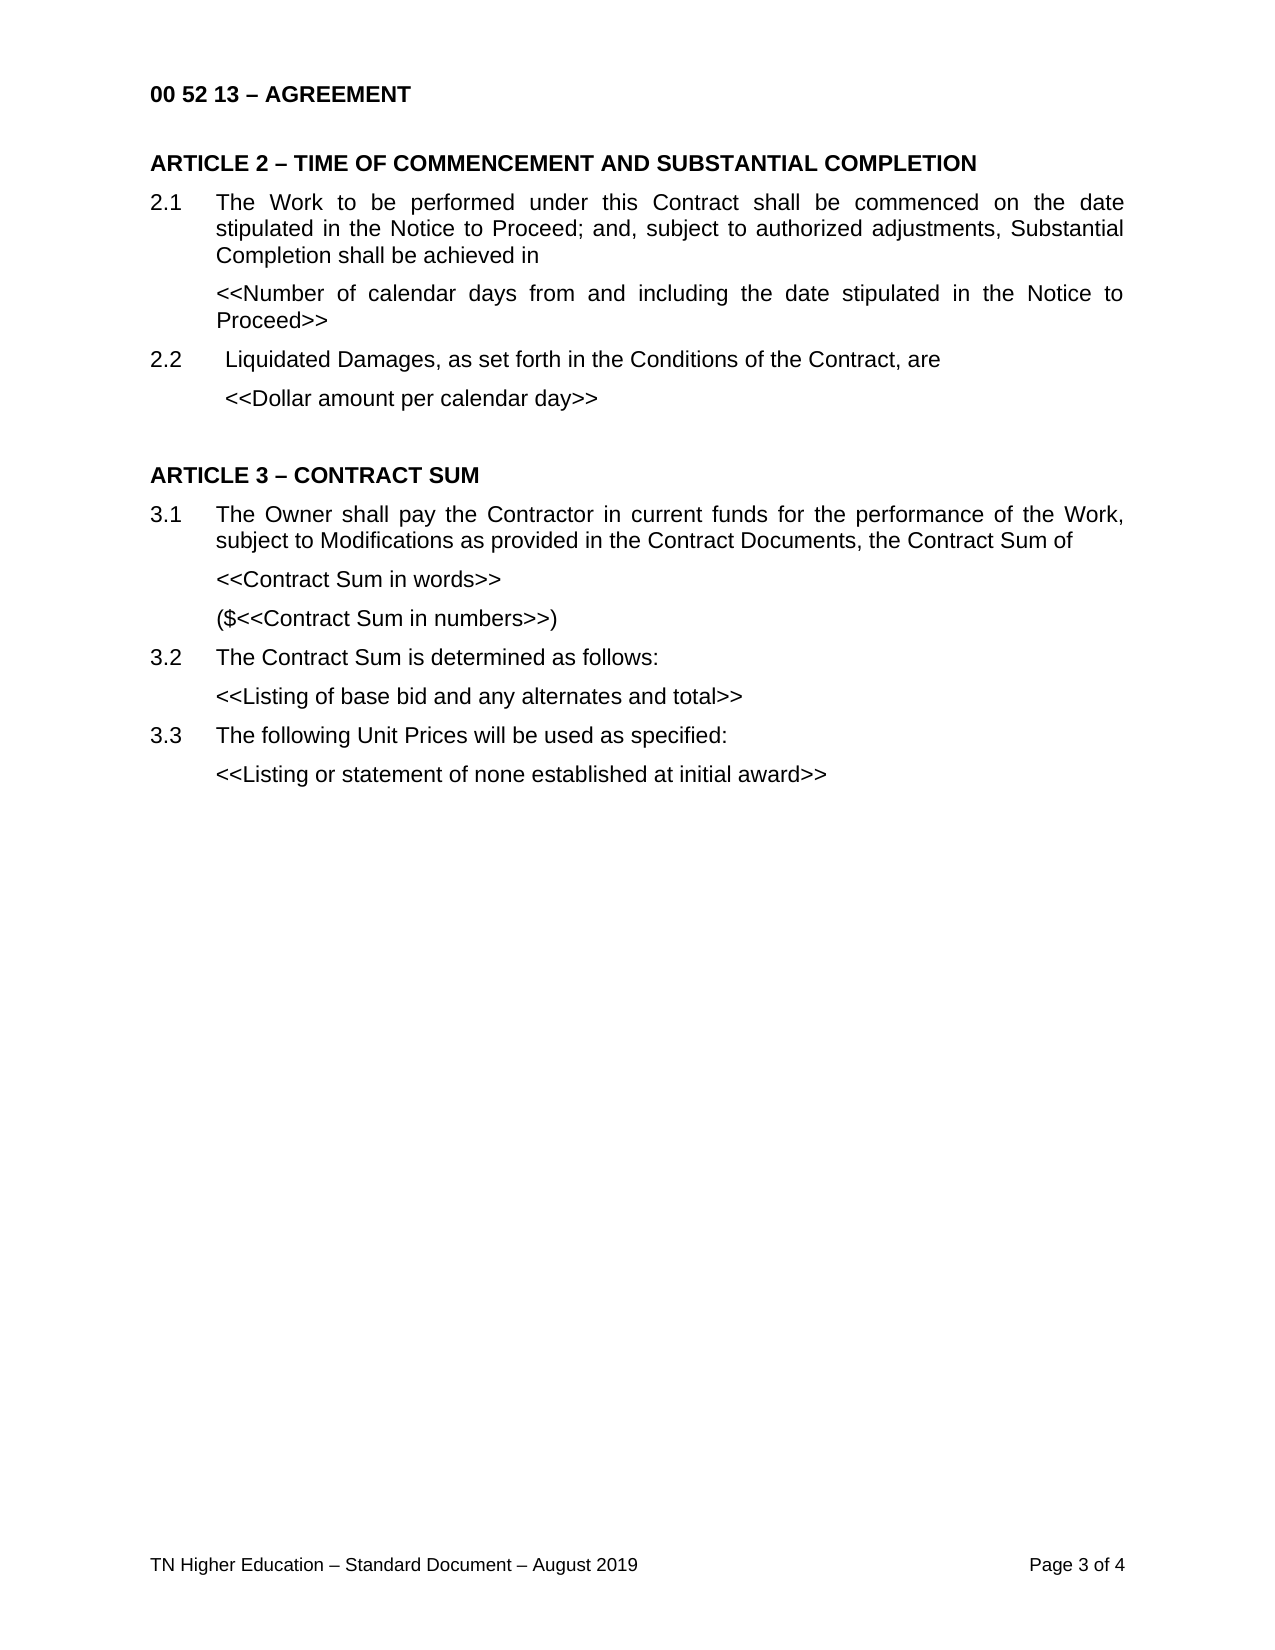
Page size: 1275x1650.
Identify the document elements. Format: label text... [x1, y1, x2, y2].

text ($<<Contract Sum in numbers>>) [216, 605, 1125, 631]
text 3.1 The Owner shall pay the Contractor in current funds for the performance of the Work, subject to Modifications as provided in the Contract Documents, the Contract Sum of [150, 501, 1125, 554]
text <<Listing or statement of none established at initial award>> [150, 761, 1125, 787]
text ARTICLE 3 – CONTRACT SUM [150, 462, 1125, 488]
text 2.1 The Work to be performed under this Contract shall be commenced on the date stipulated in the Notice to Proceed; and, subject to authorized adjustments, Substantial Completion shall be achieved in [150, 189, 1125, 268]
text <<Contract Sum in words>> [216, 566, 1125, 593]
text <<Number of calendar days from and including the date stipulated in the Notice to Proceed>> [216, 280, 1125, 333]
text ARTICLE 2 – TIME OF COMMENCEMENT AND SUBSTANTIAL COMPLETION [150, 150, 1125, 176]
text 2.2 Liquidated Damages, as set forth in the Conditions of the Contract, are [150, 346, 1125, 372]
text 3.2 The Contract Sum is determined as follows: [150, 644, 1125, 670]
text <<Dollar amount per calendar day>> [225, 384, 1125, 411]
text 3.3 The following Unit Prices will be used as specified: [150, 722, 1125, 748]
text <<Listing of base bid and any alternates and total>> [150, 683, 1125, 709]
